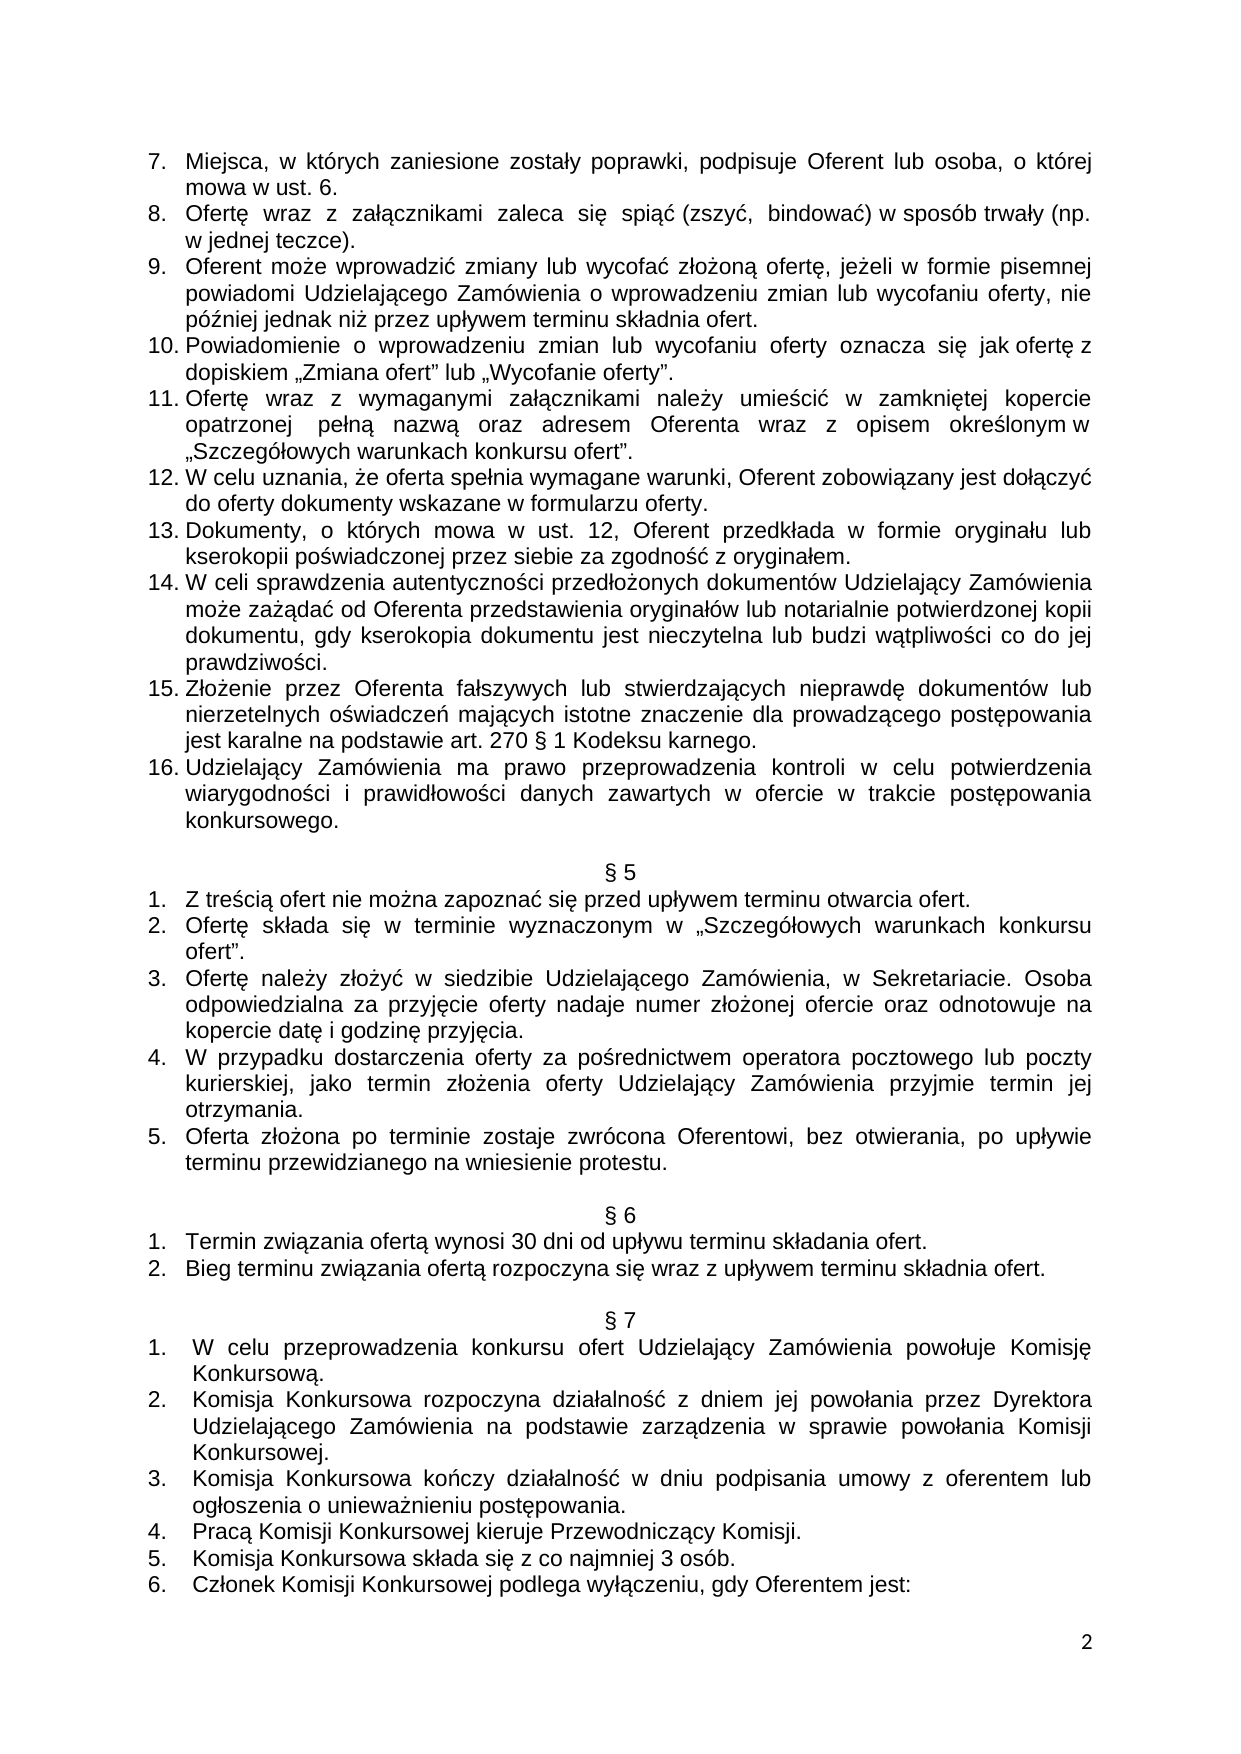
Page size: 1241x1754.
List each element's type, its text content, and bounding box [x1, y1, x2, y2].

list Bieg terminu związania ofertą rozpoczyna się wraz z upływem terminu składnia ofert. [148, 1254, 1092, 1281]
list Oferta złożona po terminie zostaje zwrócona Oferentowi, bez otwierania, po upływie terminu przewidzianego na wniesienie protestu. [148, 1123, 1092, 1176]
list Termin związania ofertą wynosi 30 dni od upływu terminu składania ofert. [148, 1228, 1092, 1254]
list Komisja Konkursowa kończy działalność w dniu podpisania umowy z oferentem lub ogłoszenia o unieważnieniu postępowania. [148, 1465, 1092, 1518]
list Złożenie przez Oferenta fałszywych lub stwierdzających nieprawdę dokumentów lub nierzetelnych oświadczeń mających istotne znaczenie dla prowadzącego postępowania jest karalne na podstawie art. 270 § 1 Kodeksu karnego. [148, 675, 1092, 754]
list W celi sprawdzenia autentyczności przedłożonych dokumentów Udzielający Zamówienia może zażądać od Oferenta przedstawienia oryginałów lub notarialnie potwierdzonej kopii dokumentu, gdy kserokopia dokumentu jest nieczytelna lub budzi wątpliwości co do jej prawdziwości. [148, 569, 1092, 675]
list Dokumenty, o których mowa w ust. 12, Oferent przedkłada w formie oryginału lub kserokopii poświadczonej przez siebie za zgodność z oryginałem. [148, 517, 1092, 569]
list Członek Komisji Konkursowej podlega wyłączeniu, gdy Oferentem jest: [148, 1571, 1092, 1597]
list Pracą Komisji Konkursowej kieruje Przewodniczący Komisji. [148, 1518, 1092, 1544]
list Miejsca, w których zaniesione zostały poprawki, podpisuje Oferent lub osoba, o której mowa w ust. 6. [148, 148, 1092, 200]
list W przypadku dostarczenia oferty za pośrednictwem operatora pocztowego lub poczty kurierskiej, jako termin złożenia oferty Udzielający Zamówienia przyjmie termin jej otrzymania. [148, 1044, 1092, 1123]
text § 7 [148, 1307, 1092, 1334]
list Z treścią ofert nie można zapoznać się przed upływem terminu otwarcia ofert. [148, 886, 1092, 912]
list Komisja Konkursowa rozpoczyna działalność z dniem jej powołania przez Dyrektora Udzielającego Zamówienia na podstawie zarządzenia w sprawie powołania Komisji Konkursowej. [148, 1386, 1092, 1465]
list Ofertę wraz z załącznikami zaleca się spiąć (zszyć, bindować) w sposób trwały (np. w jednej teczce). [148, 200, 1092, 253]
list Oferent może wprowadzić zmiany lub wycofać złożoną ofertę, jeżeli w formie pisemnej powiadomi Udzielającego Zamówienia o wprowadzeniu zmian lub wycofaniu oferty, nie później jednak niż przez upływem terminu składnia ofert. [148, 253, 1092, 332]
list Udzielający Zamówienia ma prawo przeprowadzenia kontroli w celu potwierdzenia wiarygodności i prawidłowości danych zawartych w ofercie w trakcie postępowania konkursowego. [148, 754, 1092, 833]
list Powiadomienie o wprowadzeniu zmian lub wycofaniu oferty oznacza się jak ofertę z dopiskiem „Zmiana ofert” lub „Wycofanie oferty”. [148, 332, 1092, 385]
list Komisja Konkursowa składa się z co najmniej 3 osób. [148, 1544, 1092, 1571]
list Ofertę składa się w terminie wyznaczonym w „Szczegółowych warunkach konkursu ofert”. [148, 912, 1092, 965]
list Ofertę wraz z wymaganymi załącznikami należy umieścić w zamkniętej kopercie opatrzonej pełną nazwą oraz adresem Oferenta wraz z opisem określonym w „Szczegółowych warunkach konkursu ofert”. [148, 385, 1092, 464]
text § 6 [148, 1202, 1092, 1228]
list W celu przeprowadzenia konkursu ofert Udzielający Zamówienia powołuje Komisję Konkursową. [148, 1334, 1092, 1386]
text § 5 [148, 859, 1092, 886]
list W celu uznania, że oferta spełnia wymagane warunki, Oferent zobowiązany jest dołączyć do oferty dokumenty wskazane w formularzu oferty. [148, 464, 1092, 517]
list Ofertę należy złożyć w siedzibie Udzielającego Zamówienia, w Sekretariacie. Osoba odpowiedzialna za przyjęcie oferty nadaje numer złożonej ofercie oraz odnotowuje na kopercie datę i godzinę przyjęcia. [148, 965, 1092, 1044]
